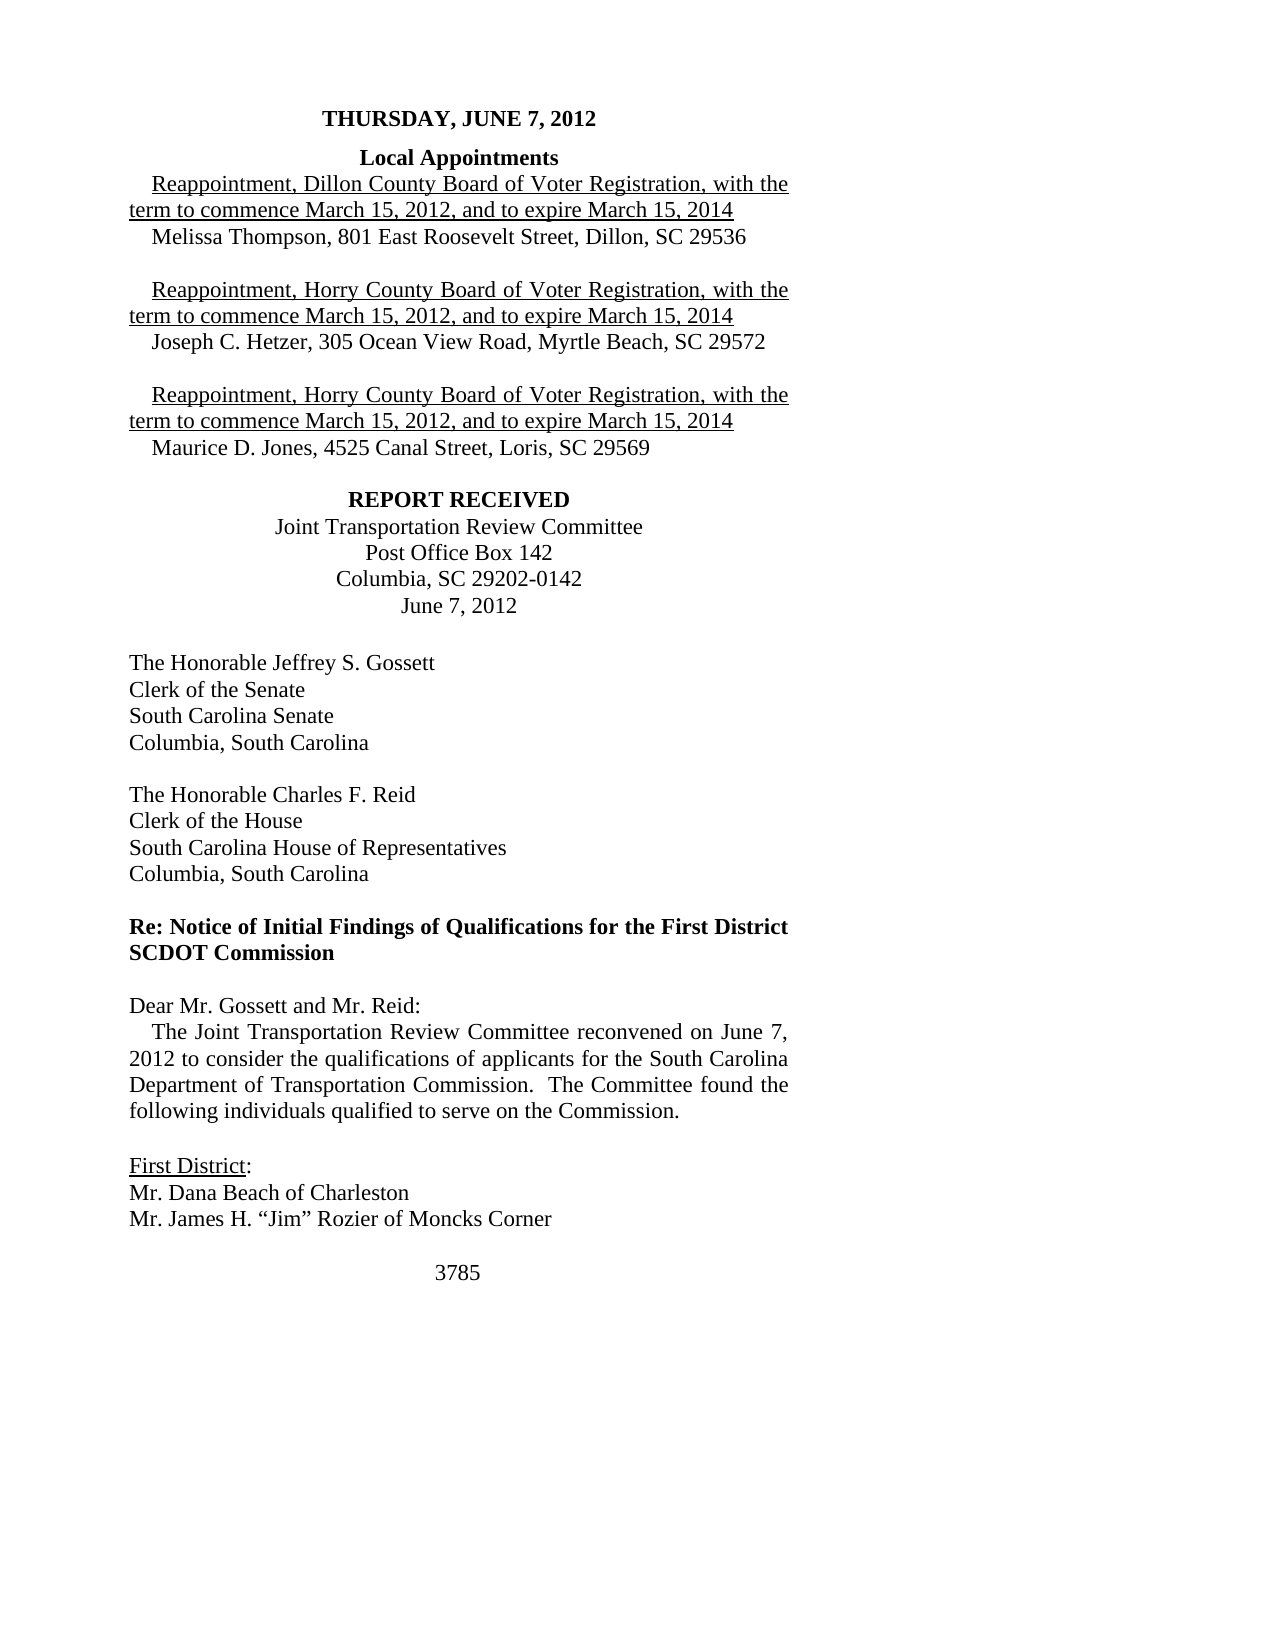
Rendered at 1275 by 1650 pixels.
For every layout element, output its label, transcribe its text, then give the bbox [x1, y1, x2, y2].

text The Honorable Charles F. Reid [129, 781, 789, 808]
text Dear Mr. Gossett and Mr. Reid: [129, 992, 789, 1018]
text Columbia, South Carolina [129, 860, 789, 887]
text Maurice D. Jones, 4525 Canal Street, Loris, SC 29569 [129, 434, 789, 460]
text Mr. Dana Beach of Charleston [129, 1179, 789, 1205]
text Melissa Thompson, 801 East Roosevelt Street, Dillon, SC 29536 [129, 223, 789, 249]
text Reappointment, Horry County Board of Voter Registration, with the term to commence March 15, 2012, and to expire March 15, 2014 [129, 381, 789, 434]
text Clerk of the House [129, 808, 789, 834]
text Joseph C. Hetzer, 305 Ocean View Road, Myrtle Beach, SC 29572 [129, 328, 789, 355]
text First District: [129, 1153, 789, 1179]
text Mr. James H. “Jim” Rozier of Moncks Corner [129, 1205, 789, 1232]
text Columbia, South Carolina [129, 728, 789, 755]
text Reappointment, Horry County Board of Voter Registration, with the term to commence March 15, 2012, and to expire March 15, 2014 [129, 276, 789, 328]
text The Joint Transportation Review Committee reconvened on June 7, 2012 to consider the qualifications of applicants for the South Carolina Department of Transportation Commission. The Committee found the following individuals qualified to serve on the Commission. [129, 1018, 789, 1124]
text The Honorable Jeffrey S. Gossett [129, 649, 789, 676]
text Local Appointments [129, 144, 789, 170]
text South Carolina House of Representatives [129, 834, 789, 860]
text REPORT RECEIVED Joint Transportation Review Committee Post Office Box 142 Columbia, SC 29202-0142 June 7, 2012 [129, 486, 789, 618]
text Re: Notice of Initial Findings of Qualifications for the First District SCDOT Commission [129, 913, 789, 966]
text South Carolina Senate [129, 702, 789, 728]
text Clerk of the Senate [129, 676, 789, 702]
text Reappointment, Dillon County Board of Voter Registration, with the term to commence March 15, 2012, and to expire March 15, 2014 [129, 170, 789, 223]
